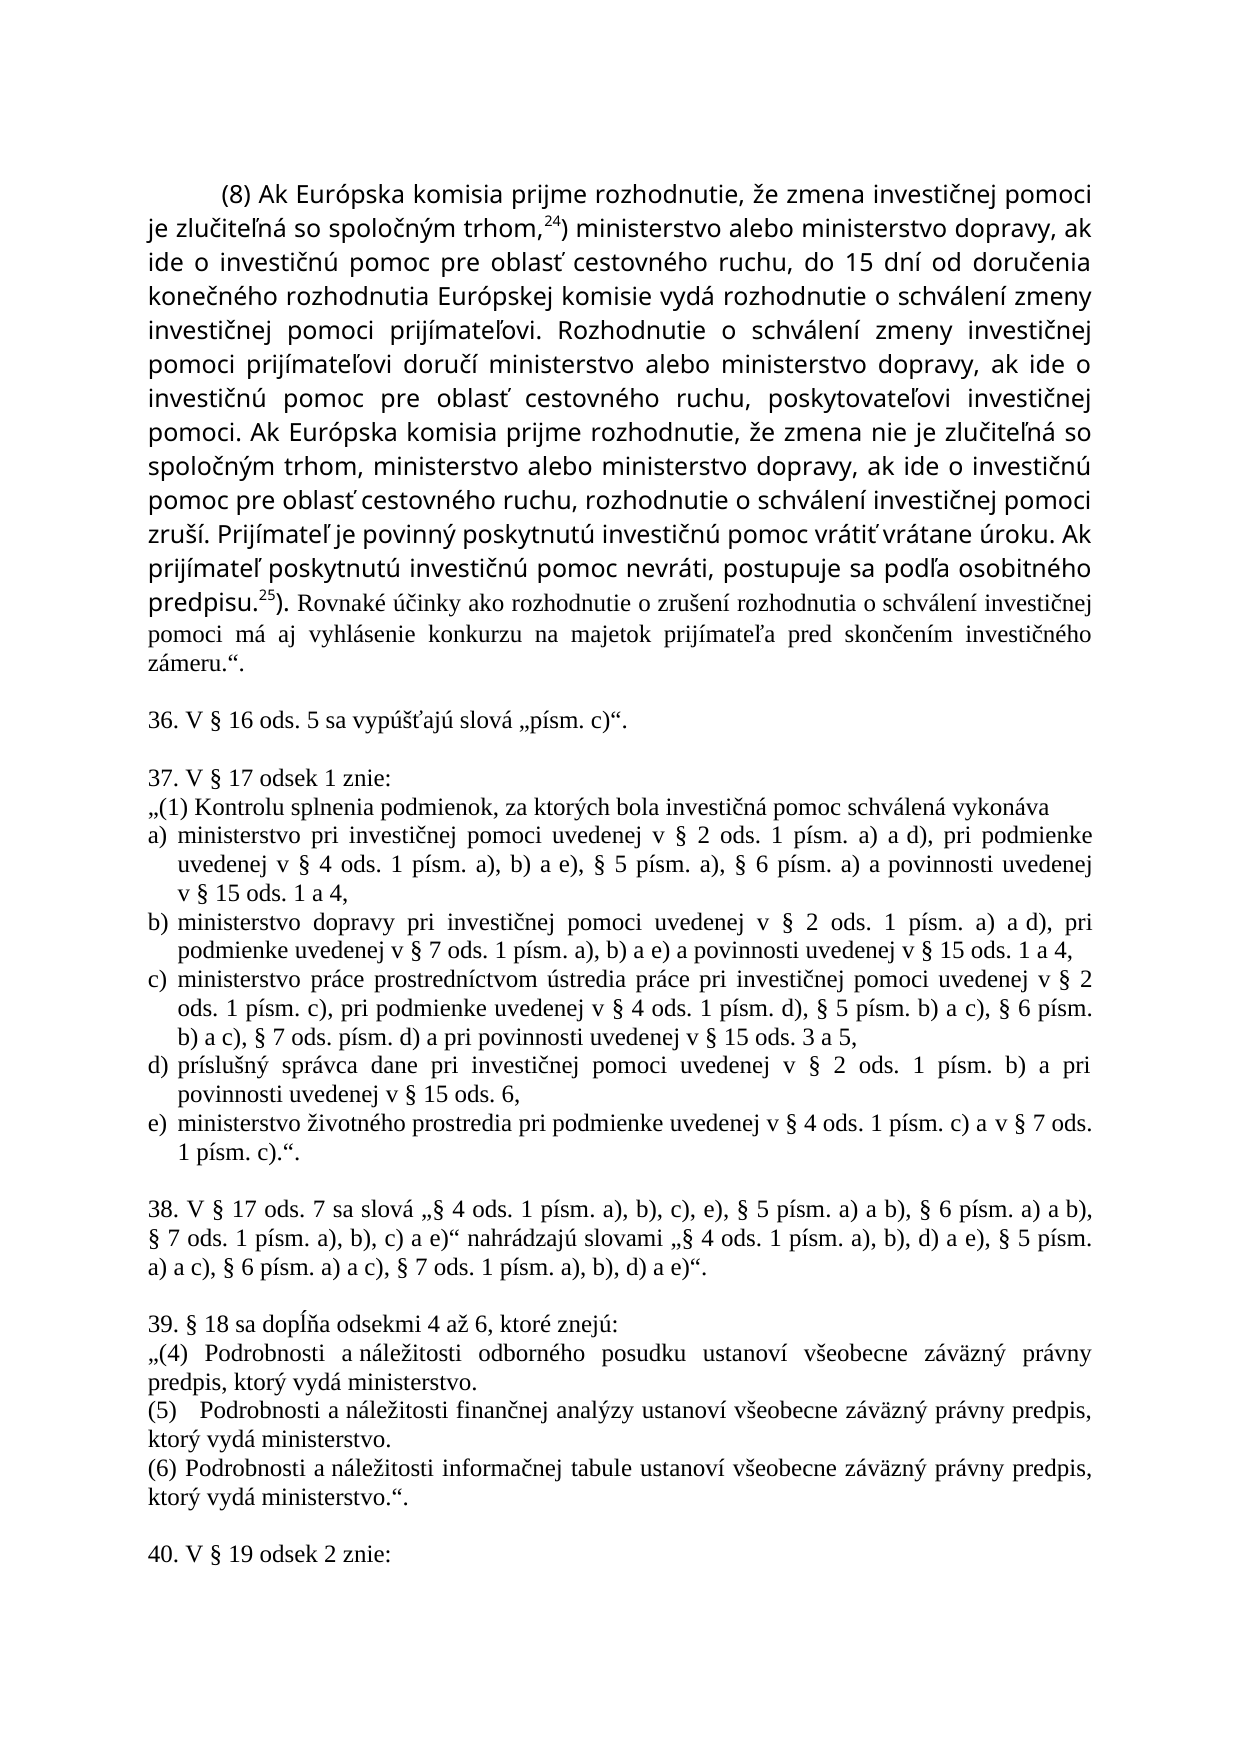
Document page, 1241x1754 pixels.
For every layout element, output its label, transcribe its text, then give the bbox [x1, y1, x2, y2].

list ministerstvo pri investičnej pomoci uvedenej v § 2 ods. 1 písm. a) a d), pri podmienke uvedenej v § 4 ods. 1 písm. a), b) a e), § 5 písm. a), § 6 písm. a) a povinnosti uvedenej v § 15 ods. 1 a 4, [148, 820, 1093, 907]
list ministerstvo životného prostredia pri podmienke uvedenej v § 4 ods. 1 písm. c) a v § 7 ods. 1 písm. c).“. [148, 1108, 1093, 1165]
text 40. V § 19 odsek 2 znie: [148, 1539, 1093, 1568]
text 38. V § 17 ods. 7 sa slová „§ 4 ods. 1 písm. a), b), c), e), § 5 písm. a) a b), § 6 písm. a) a b), § 7 ods. 1 písm. a), b), c) a e)“ nahrádzajú slovami „§ 4 ods. 1 písm. a), b), d) a e), § 5 písm. a) a c), § 6 písm. a) a c), § 7 ods. 1 písm. a), b), d) a e)“. [148, 1194, 1093, 1280]
list ministerstvo práce prostredníctvom ústredia práce pri investičnej pomoci uvedenej v § 2 ods. 1 písm. c), pri podmienke uvedenej v § 4 ods. 1 písm. d), § 5 písm. b) a c), § 6 písm. b) a c), § 7 ods. písm. d) a pri povinnosti uvedenej v § 15 ods. 3 a 5, [148, 964, 1093, 1050]
text „(1) Kontrolu splnenia podmienok, za ktorých bola investičná pomoc schválená vykonáva [148, 792, 1093, 820]
text 37. V § 17 odsek 1 znie: [148, 763, 1093, 792]
text (5) Podrobnosti a náležitosti finančnej analýzy ustanoví všeobecne záväzný právny predpis, ktorý vydá ministerstvo. [148, 1395, 1093, 1453]
text (8) Ak Európska komisia prijme rozhodnutie, že zmena investičnej pomoci je zlučiteľná so spoločným trhom,24) ministerstvo alebo ministerstvo dopravy, ak ide o investičnú pomoc pre oblasť cestovného ruchu, do 15 dní od doručenia konečného rozhodnutia Európskej komisie vydá rozhodnutie o schválení zmeny investičnej pomoci prijímateľovi. Rozhodnutie o schválení zmeny investičnej pomoci prijímateľovi doručí ministerstvo alebo ministerstvo dopravy, ak ide o investičnú pomoc pre oblasť cestovného ruchu, poskytovateľovi investičnej pomoci. Ak Európska komisia prijme rozhodnutie, že zmena nie je zlučiteľná so spoločným trhom, ministerstvo alebo ministerstvo dopravy, ak ide o investičnú pomoc pre oblasť cestovného ruchu, rozhodnutie o schválení investičnej pomoci zruší. Prijímateľ je povinný poskytnutú investičnú pomoc vrátiť vrátane úroku. Ak prijímateľ poskytnutú investičnú pomoc nevráti, postupuje sa podľa osobitného predpisu.25). Rovnaké účinky ako rozhodnutie o zrušení rozhodnutia o schválení investičnej pomoci má aj vyhlásenie konkurzu na majetok prijímateľa pred skončením investičného zámeru.“. [148, 176, 1093, 677]
text (6) Podrobnosti a náležitosti informačnej tabule ustanoví všeobecne záväzný právny predpis, ktorý vydá ministerstvo.“. [148, 1453, 1093, 1510]
list príslušný správca dane pri investičnej pomoci uvedenej v § 2 ods. 1 písm. b) a pri povinnosti uvedenej v § 15 ods. 6, [148, 1050, 1093, 1108]
text 39. § 18 sa dopĺňa odsekmi 4 až 6, ktoré znejú: [148, 1309, 1093, 1338]
text 36. V § 16 ods. 5 sa vypúšťajú slová „písm. c)“. [148, 705, 1093, 734]
text „(4) Podrobnosti a náležitosti odborného posudku ustanoví všeobecne záväzný právny predpis, ktorý vydá ministerstvo. [148, 1338, 1093, 1395]
list ministerstvo dopravy pri investičnej pomoci uvedenej v § 2 ods. 1 písm. a) a d), pri podmienke uvedenej v § 7 ods. 1 písm. a), b) a e) a povinnosti uvedenej v § 15 ods. 1 a 4, [148, 907, 1093, 964]
